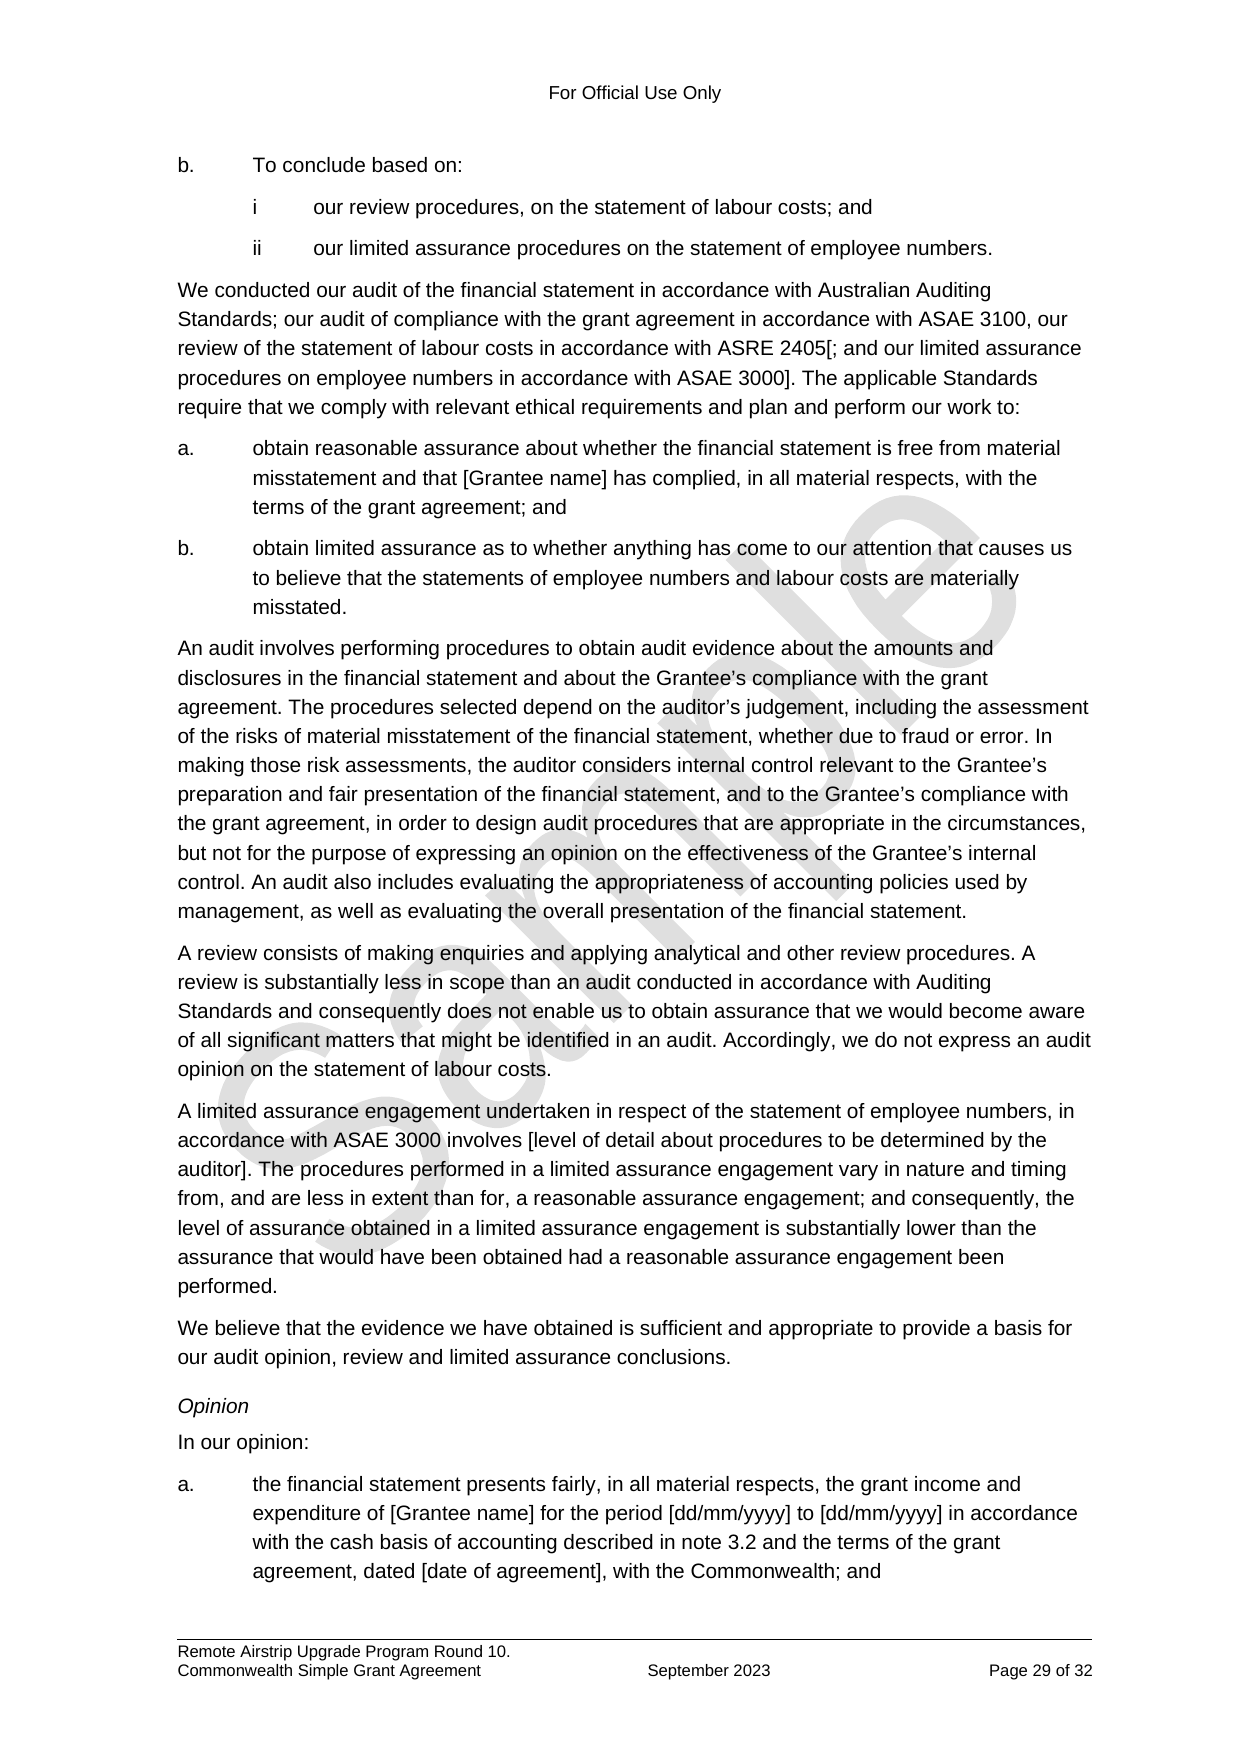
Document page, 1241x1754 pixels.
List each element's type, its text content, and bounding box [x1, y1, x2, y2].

list obtain reasonable assurance about whether the financial statement is free from material misstatement and that [Grantee name] has complied, in all material respects, with the terms of the grant agreement; and [177, 431, 1092, 518]
list obtain limited assurance as to whether anything has come to our attention that causes us to believe that the statements of employee numbers and labour costs are materially misstated. [177, 531, 1092, 618]
list An audit involves performing procedures to obtain audit evidence about the amounts and disclosures in the financial statement and about the Grantee’s compliance with the grant agreement. The procedures selected depend on the auditor’s judgement, including the assessment of the risks of material misstatement of the financial statement, whether due to fraud or error. In making those risk assessments, the auditor considers internal control relevant to the Grantee’s preparation and fair presentation of the financial statement, and to the Grantee’s compliance with the grant agreement, in order to design audit procedures that are appropriate in the circumstances, but not for the purpose of expressing an opinion on the effectiveness of the Grantee’s internal control. An audit also includes evaluating the appropriateness of accounting policies used by management, as well as evaluating the overall presentation of the financial statement. [177, 631, 1092, 923]
list the financial statement presents fairly, in all material respects, the grant income and expenditure of [Grantee name] for the period [dd/mm/yyyy] to [dd/mm/yyyy] in accordance with the cash basis of accounting described in note 3.2 and the terms of the grant agreement, dated [date of agreement], with the Commonwealth; and [177, 1466, 1092, 1583]
text In our opinion: [177, 1430, 1092, 1454]
list A review consists of making enquiries and applying analytical and other review procedures. A review is substantially less in scope than an audit conducted in accordance with Auditing Standards and consequently does not enable us to obtain assurance that we would become aware of all significant matters that might be identified in an audit. Accordingly, we do not express an audit opinion on the statement of labour costs. [177, 935, 1092, 1081]
text Opinion [177, 1393, 1092, 1417]
list We conducted our audit of the financial statement in accordance with Australian Auditing Standards; our audit of compliance with the grant agreement in accordance with ASAE 3100, our review of the statement of labour costs in accordance with ASRE 2405[; and our limited assurance procedures on employee numbers in accordance with ASAE 3000]. The applicable Standards require that we comply with relevant ethical requirements and plan and perform our work to: [177, 273, 1092, 418]
list We believe that the evidence we have obtained is sufficient and appropriate to provide a basis for our audit opinion, review and limited assurance conclusions. [177, 1310, 1092, 1368]
list our review procedures, on the statement of labour costs; and [252, 189, 1092, 218]
list A limited assurance engagement undertaken in respect of the statement of employee numbers, in accordance with ASAE 3000 involves [level of detail about procedures to be determined by the auditor]. The procedures performed in a limited assurance engagement vary in nature and timing from, and are less in extent than for, a reasonable assurance engagement; and consequently, the level of assurance obtained in a limited assurance engagement is substantially lower than the assurance that would have been obtained had a reasonable assurance engagement been performed. [177, 1093, 1092, 1298]
list our limited assurance procedures on the statement of employee numbers. [252, 231, 1092, 260]
list To conclude based on: [177, 148, 1092, 177]
